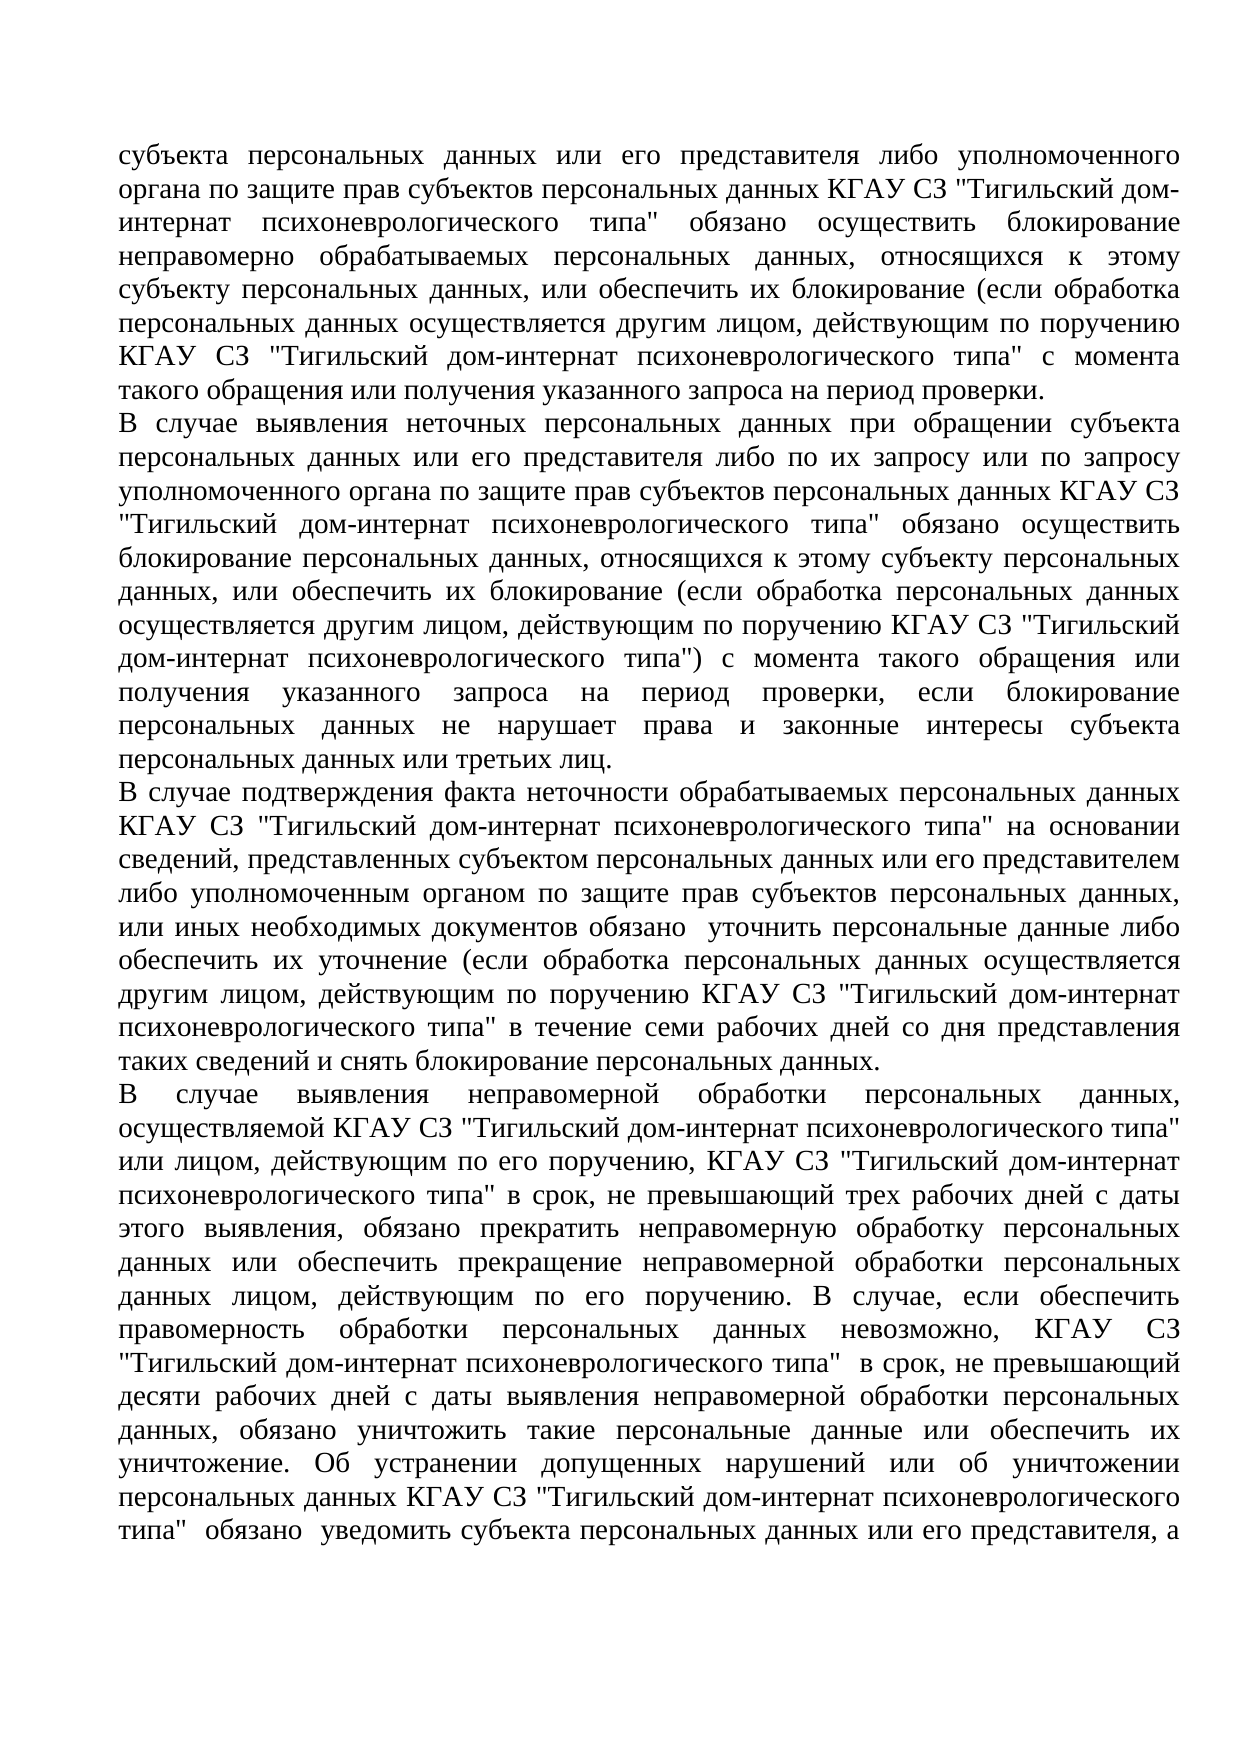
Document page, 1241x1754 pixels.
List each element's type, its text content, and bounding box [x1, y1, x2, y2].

text В случае выявления неточных персональных данных при обращении субъекта персональных данных или его представителя либо по их запросу или по запросу уполномоченного органа по защите прав субъектов персональных данных КГАУ СЗ "Тигильский дом-интернат психоневрологического типа" обязано осуществить блокирование персональных данных, относящихся к этому субъекту персональных данных, или обеспечить их блокирование (если обработка персональных данных осуществляется другим лицом, действующим по поручению КГАУ СЗ "Тигильский дом-интернат психоневрологического типа") с момента такого обращения или получения указанного запроса на период проверки, если блокирование персональных данных не нарушает права и законные интересы субъекта персональных данных или третьих лиц. [118, 406, 1181, 774]
text В случае подтверждения факта неточности обрабатываемых персональных данных КГАУ СЗ "Тигильский дом-интернат психоневрологического типа" на основании сведений, представленных субъектом персональных данных или его представителем либо уполномоченным органом по защите прав субъектов персональных данных, или иных необходимых документов обязано уточнить персональные данные либо обеспечить их уточнение (если обработка персональных данных осуществляется другим лицом, действующим по поручению КГАУ СЗ "Тигильский дом-интернат психоневрологического типа" в течение семи рабочих дней со дня представления таких сведений и снять блокирование персональных данных. [118, 774, 1181, 1076]
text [118, 1076, 1181, 1546]
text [118, 137, 1181, 406]
